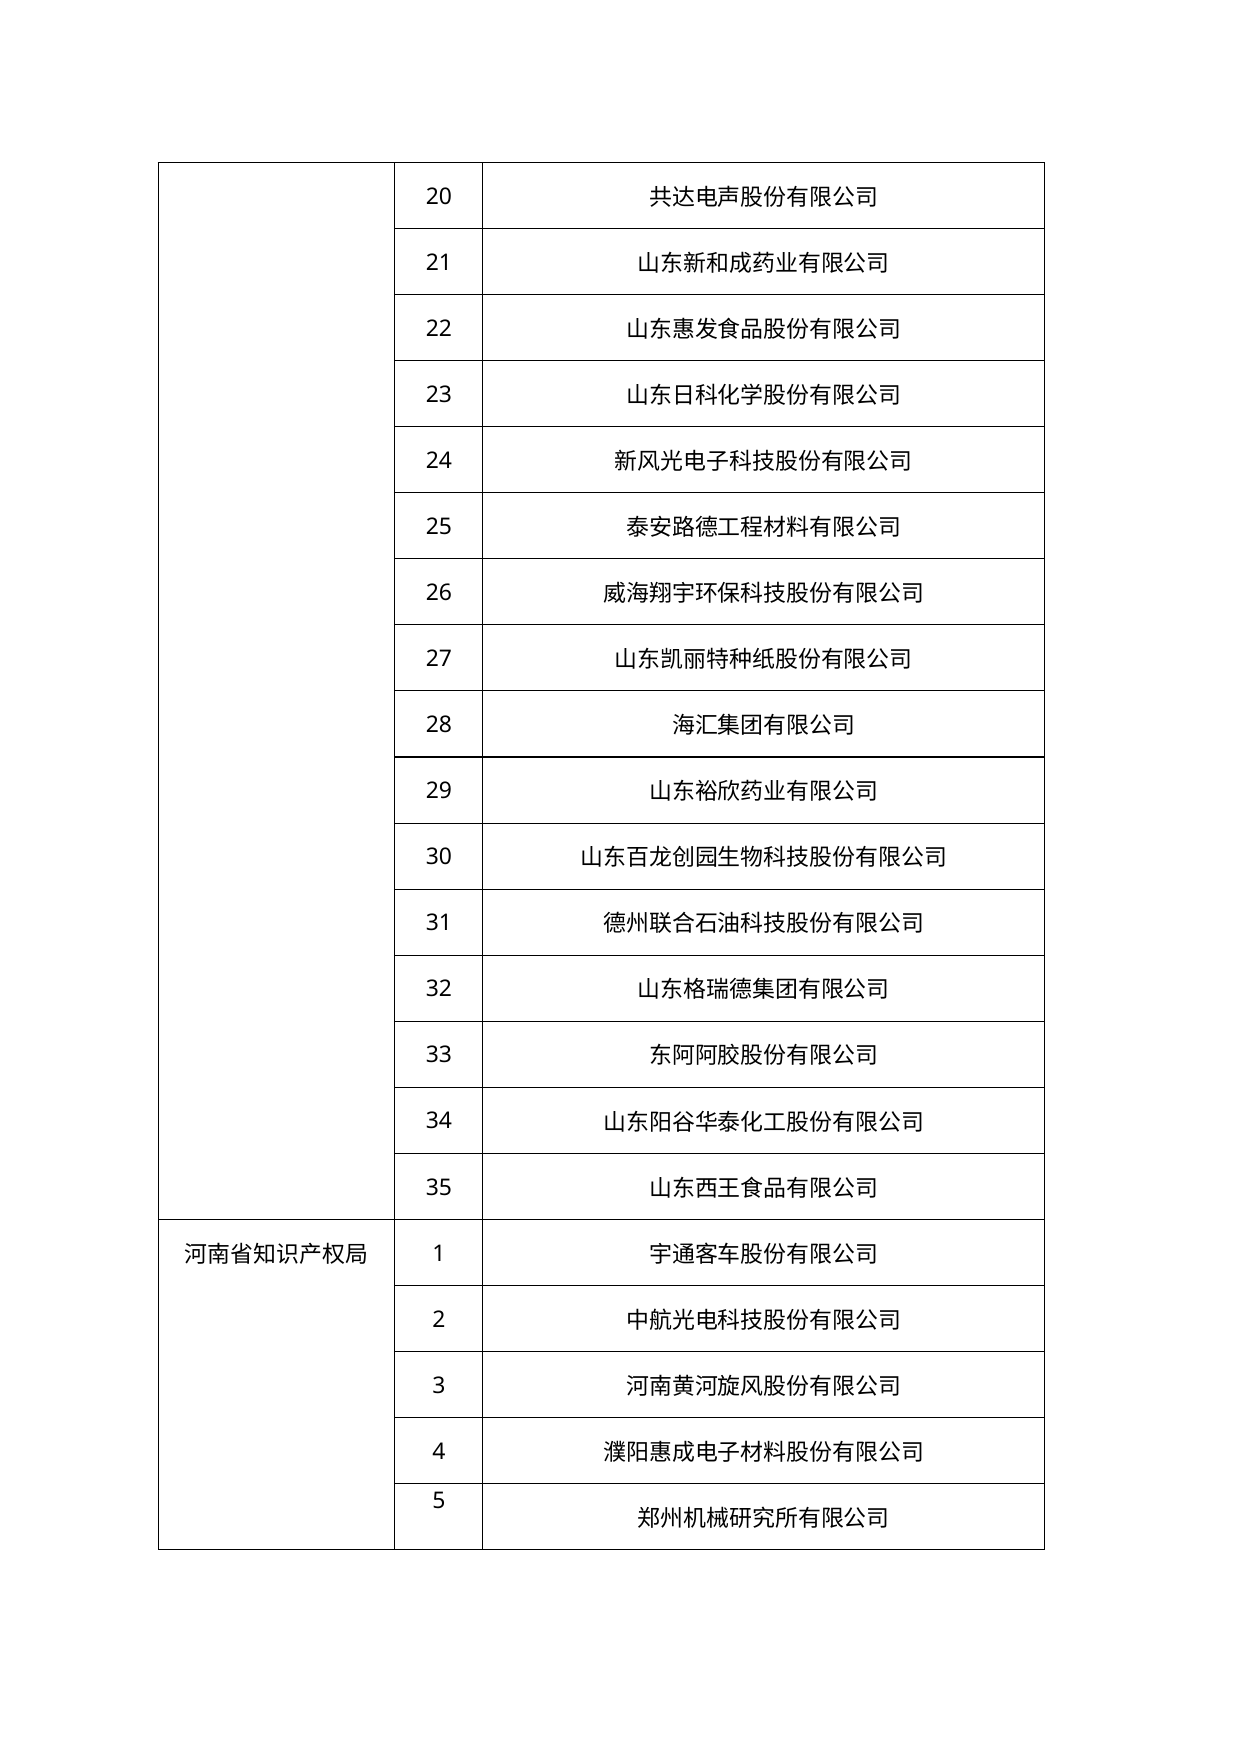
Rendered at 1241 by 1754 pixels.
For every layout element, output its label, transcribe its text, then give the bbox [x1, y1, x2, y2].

table_cell 31 [395, 890, 482, 954]
table_cell 3 [395, 1352, 482, 1417]
table_cell 山东惠发食品股份有限公司 [483, 295, 1044, 360]
table_cell 33 [395, 1022, 482, 1087]
table_cell 山东裕欣药业有限公司 [483, 758, 1044, 822]
table_cell 34 [395, 1088, 482, 1153]
table_cell 山东新和成药业有限公司 [483, 229, 1044, 294]
table_cell 28 [395, 691, 482, 756]
table_cell 23 [395, 361, 482, 426]
table_cell 山东西王食品有限公司 [483, 1154, 1044, 1219]
table_cell 25 [395, 493, 482, 558]
table_cell 濮阳惠成电子材料股份有限公司 [483, 1418, 1044, 1483]
table_cell 山东凯丽特种纸股份有限公司 [483, 625, 1044, 690]
table_cell 河南省知识产权局 [159, 1220, 394, 1549]
table_cell 20 [395, 163, 482, 228]
table_cell 河南黄河旋风股份有限公司 [483, 1352, 1044, 1417]
table_cell 宇通客车股份有限公司 [483, 1220, 1044, 1285]
table_cell 共达电声股份有限公司 [483, 163, 1044, 228]
table_cell 24 [395, 427, 482, 492]
table_cell 海汇集团有限公司 [483, 691, 1044, 756]
table_cell 山东阳谷华泰化工股份有限公司 [483, 1088, 1044, 1153]
table_cell 26 [395, 559, 482, 624]
table_cell 30 [395, 824, 482, 888]
table_cell 21 [395, 229, 482, 294]
table_cell 中航光电科技股份有限公司 [483, 1286, 1044, 1351]
table_cell 郑州机械研究所有限公司 [483, 1484, 1044, 1549]
table_cell 29 [395, 758, 482, 822]
table_cell 泰安路德工程材料有限公司 [483, 493, 1044, 558]
table_cell 山东格瑞德集团有限公司 [483, 956, 1044, 1021]
table_cell 35 [395, 1154, 482, 1219]
table_cell 1 [395, 1220, 482, 1285]
table_cell 22 [395, 295, 482, 360]
table_cell 27 [395, 625, 482, 690]
table_cell 东阿阿胶股份有限公司 [483, 1022, 1044, 1087]
table_cell 山东日科化学股份有限公司 [483, 361, 1044, 426]
table_cell 2 [395, 1286, 482, 1351]
table_cell 4 [395, 1418, 482, 1483]
table_cell 32 [395, 956, 482, 1021]
table_cell 5 [395, 1484, 482, 1549]
table_cell 山东百龙创园生物科技股份有限公司 [483, 824, 1044, 888]
table_cell 德州联合石油科技股份有限公司 [483, 890, 1044, 954]
table_cell 威海翔宇环保科技股份有限公司 [483, 559, 1044, 624]
table_cell 新风光电子科技股份有限公司 [483, 427, 1044, 492]
